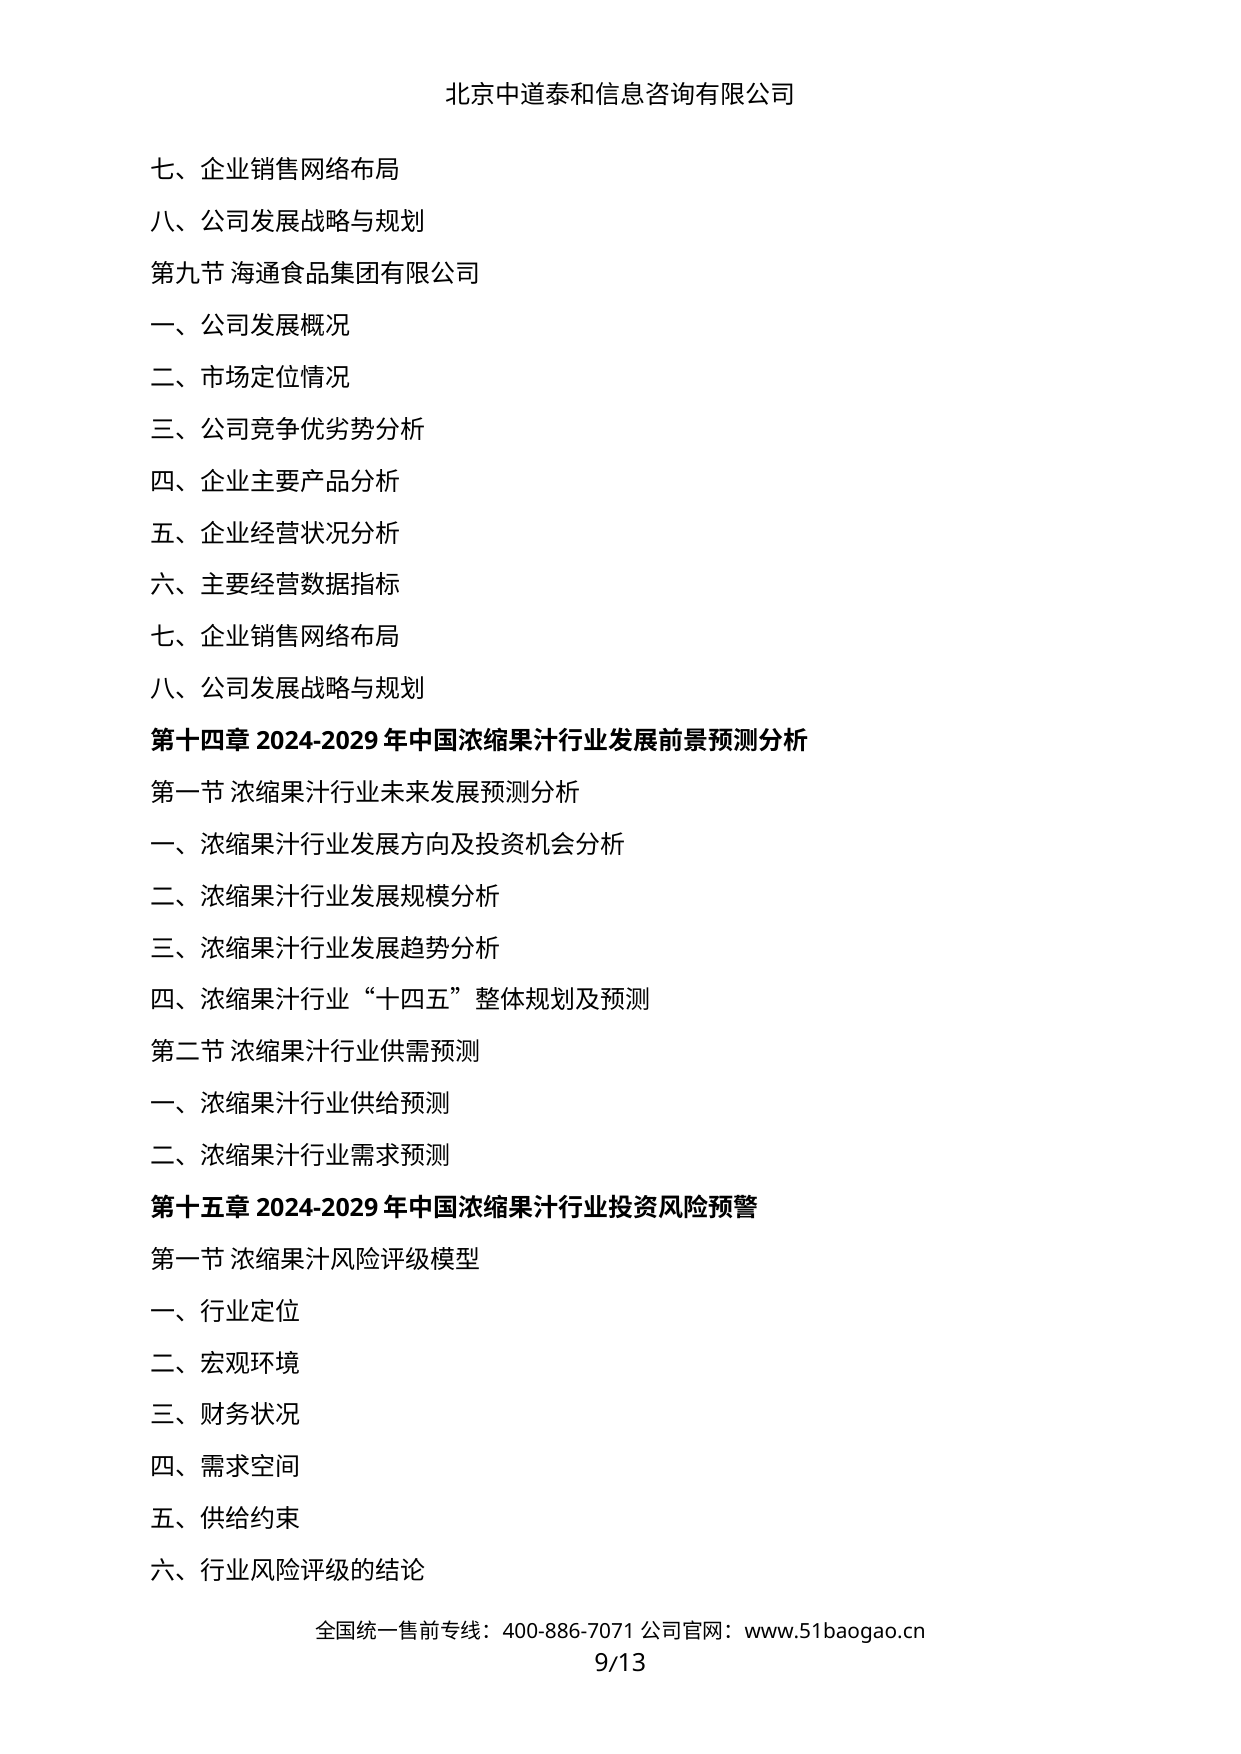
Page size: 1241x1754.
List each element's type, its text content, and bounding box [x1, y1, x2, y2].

text 五、企业经营状况分析 [150, 513, 1090, 549]
text 第九节 海通食品集团有限公司 [150, 254, 1090, 290]
text 六、行业风险评级的结论 [150, 1551, 1090, 1587]
text 一、浓缩果汁行业供给预测 [150, 1084, 1090, 1120]
text 一、浓缩果汁行业发展方向及投资机会分析 [150, 824, 1090, 861]
text 六、主要经营数据指标 [150, 565, 1090, 601]
text 二、浓缩果汁行业需求预测 [150, 1136, 1090, 1172]
text 三、财务状况 [150, 1395, 1090, 1431]
text 第二节 浓缩果汁行业供需预测 [150, 1032, 1090, 1068]
text 一、公司发展概况 [150, 306, 1090, 342]
text 三、公司竞争优劣势分析 [150, 409, 1090, 446]
text 二、浓缩果汁行业发展规模分析 [150, 876, 1090, 912]
text 七、企业销售网络布局 [150, 617, 1090, 653]
text 五、供给约束 [150, 1499, 1090, 1535]
text 第十五章 2024-2029年中国浓缩果汁行业投资风险预警 [150, 1187, 1090, 1224]
text 三、浓缩果汁行业发展趋势分析 [150, 928, 1090, 964]
text 八、公司发展战略与规划 [150, 669, 1090, 705]
text 二、市场定位情况 [150, 357, 1090, 394]
text 七、企业销售网络布局 [150, 150, 1090, 186]
text 四、需求空间 [150, 1447, 1090, 1483]
text 第一节 浓缩果汁风险评级模型 [150, 1239, 1090, 1276]
text 第十四章 2024-2029年中国浓缩果汁行业发展前景预测分析 [150, 721, 1090, 757]
text 二、宏观环境 [150, 1343, 1090, 1379]
text 四、浓缩果汁行业“十四五”整体规划及预测 [150, 980, 1090, 1016]
text 第一节 浓缩果汁行业未来发展预测分析 [150, 772, 1090, 809]
text 四、企业主要产品分析 [150, 461, 1090, 497]
text 一、行业定位 [150, 1291, 1090, 1327]
text 八、公司发展战略与规划 [150, 202, 1090, 238]
